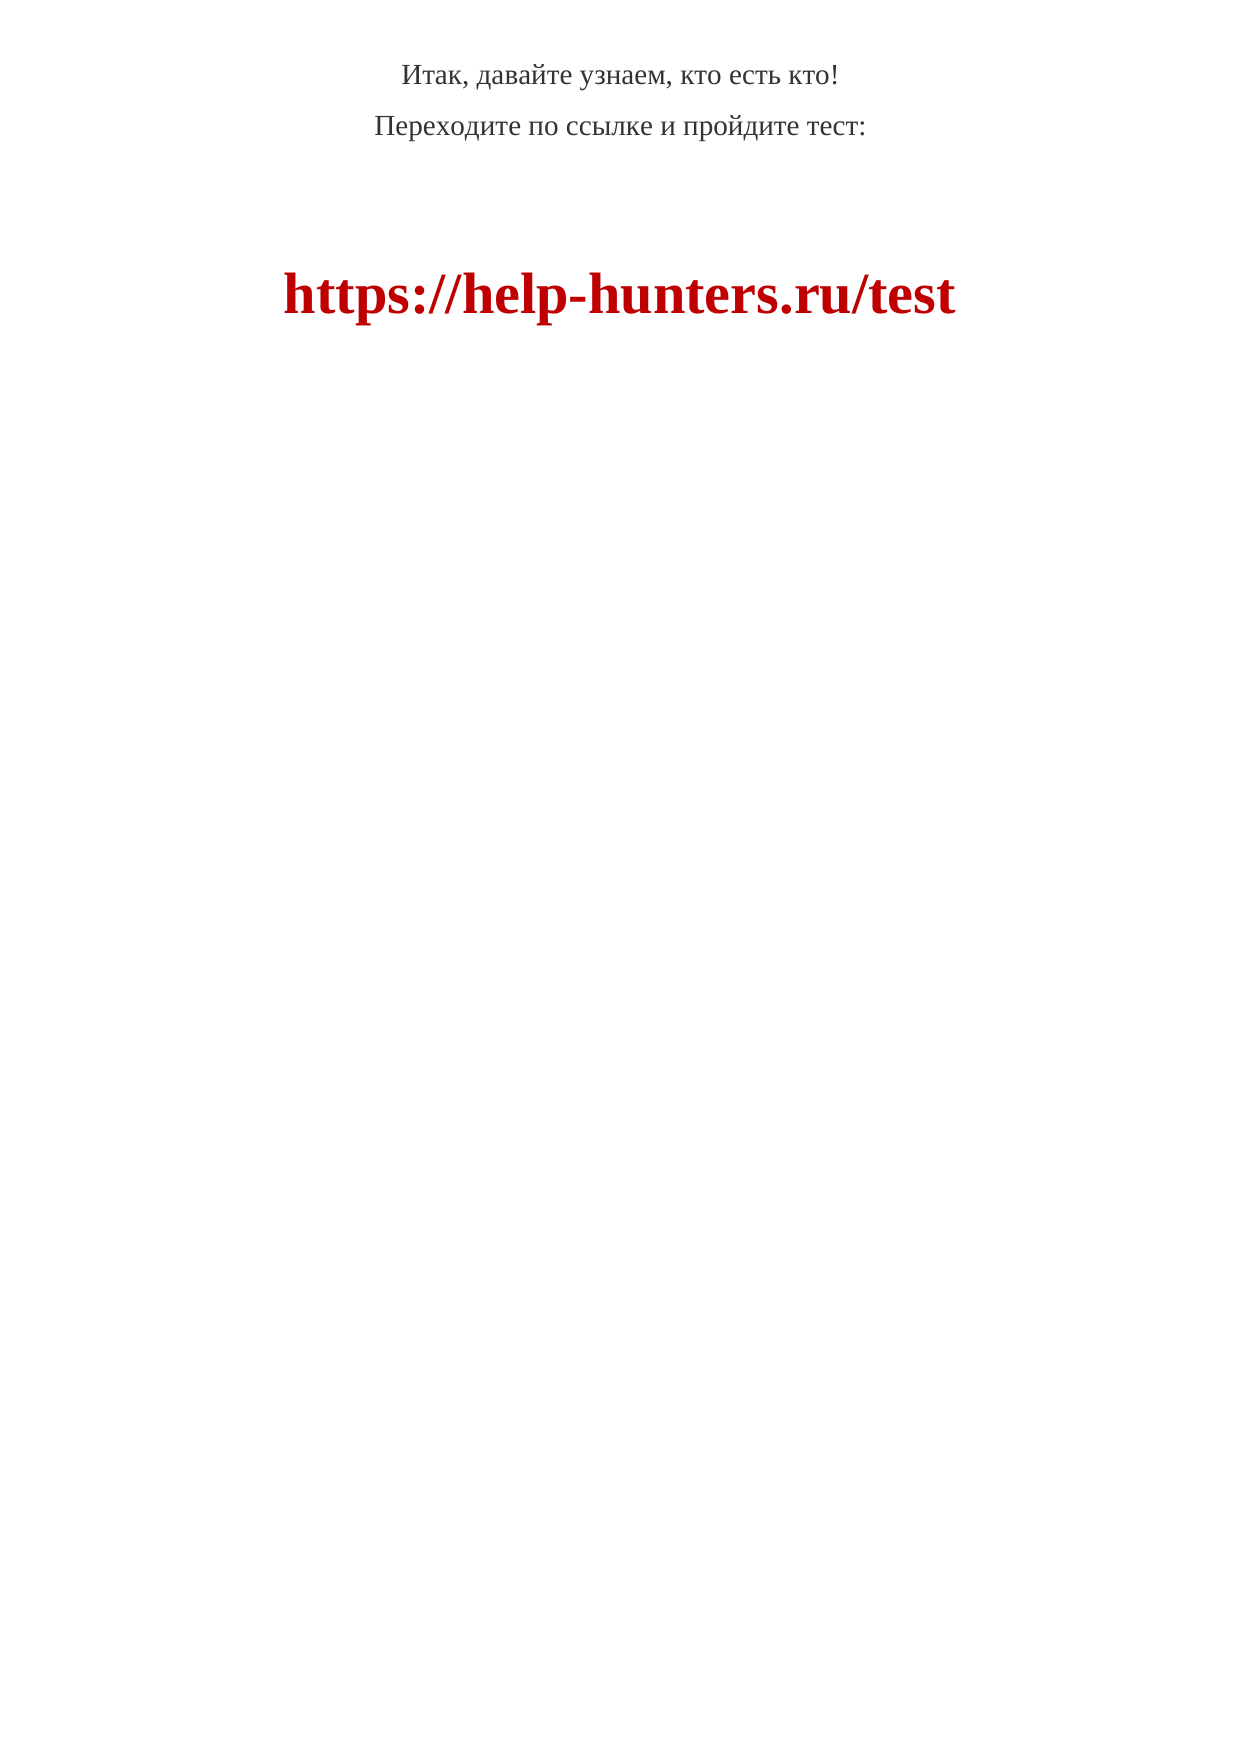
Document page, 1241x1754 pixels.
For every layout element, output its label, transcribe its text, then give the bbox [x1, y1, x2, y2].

text Итак, давайте узнаем, кто есть кто! [222, 57, 1018, 91]
text Переходите по ссылке и пройдите тест: [222, 108, 1018, 141]
text https://help-hunters.ru/test [222, 259, 1018, 326]
